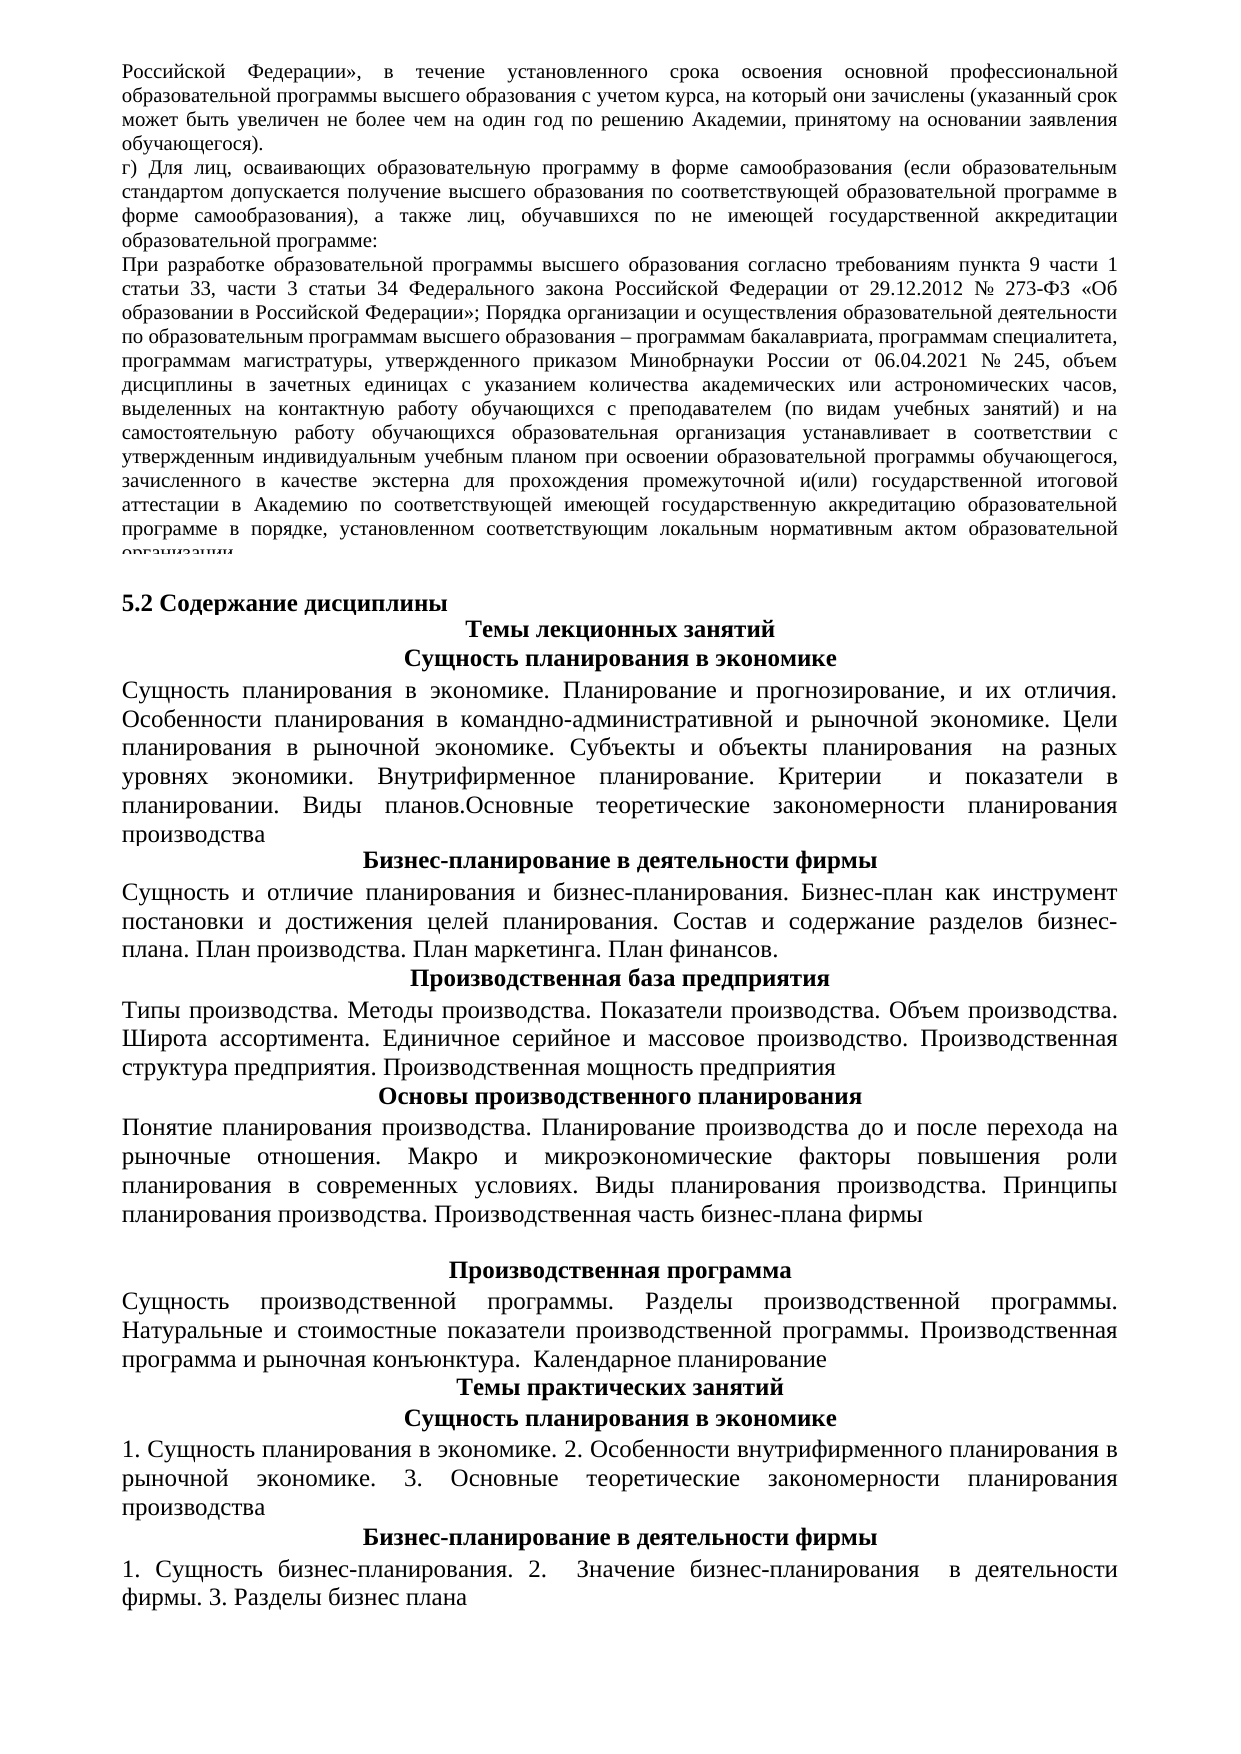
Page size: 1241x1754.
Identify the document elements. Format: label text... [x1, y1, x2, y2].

table_cell Производственная программа [118, 1255, 1122, 1286]
table_cell Производственная база предприятия [118, 963, 1122, 995]
table_cell Сущность планирования в экономике. Планирование и прогнозирование, и их отличия. Особенности планирования в командно-административной и рыночной экономике. Цели планирования в рыночной экономике. Субъекты и объекты планирования на разных уровнях экономики. Внутрифирменное планирование. Критерии и показатели в планировании. Виды планов.Основные теоретические закономерности планирования производства [118, 675, 1122, 845]
table_cell Бизнес-планирование в деятельности фирмы [118, 1522, 1122, 1554]
table_cell Основы производственного планирования [118, 1081, 1122, 1112]
table_cell 1. Сущность планирования в экономике. 2. Особенности внутрифирменного планирования в рыночной экономике. 3. Основные теоретические закономерности планирования производства [118, 1435, 1122, 1521]
table_cell Сущность планирования в экономике [118, 643, 1122, 675]
table_cell Бизнес-планирование в деятельности фирмы [118, 845, 1122, 877]
table_cell Сущность производственной программы. Разделы производственной программы. Натуральные и стоимостные показатели производственной программы. Производственная программа и рыночная конъюнктура. Календарное планирование [118, 1286, 1122, 1372]
table_cell Сущность планирования в экономике [118, 1403, 1122, 1434]
table_cell 1. Сущность бизнес-планирования. 2. Значение бизнес-планирования в деятельности фирмы. 3. Разделы бизнес плана [118, 1554, 1122, 1611]
table_cell Сущность и отличие планирования и бизнес-планирования. Бизнес-план как инструмент постановки и достижения целей планирования. Состав и содержание разделов бизнес- плана. План производства. План маркетинга. План финансов. [118, 877, 1122, 963]
table_cell Темы практических занятий [118, 1373, 1122, 1401]
table_cell Понятие планирования производства. Планирование производства до и после перехода на рыночные отношения. Макро и микроэкономические факторы повышения роли планирования в современных условиях. Виды планирования производства. Принципы планирования производства. Производственная часть бизнес-плана фирмы [118, 1113, 1122, 1255]
table_header Российской Федерации», в течение установленного срока освоения основной профессиональной образовательной программы высшего образования с учетом курса, на который они зачислены (указанный срок может быть увеличен не более чем на один год по решению Академии, принятому на основании заявления обучающегося). г) Для лиц, осваивающих образовательную программу в форме самообразования (если образовательным стандартом допускается получение высшего образования по соответствующей образовательной программе в форме самообразования), а также лиц, обучавшихся по не имеющей государственной аккредитации образовательной программе: При разработке образовательной программы высшего образования согласно требованиям пункта 9 части 1 статьи 33, части 3 статьи 34 Федерального закона Российской Федерации от 29.12.2012 № 273-ФЗ «Об образовании в Российской Федерации»; Порядка организации и осуществления образовательной деятельности по образовательным программам высшего образования – программам бакалавриата, программам специалитета, программам магистратуры, утвержденного приказом Минобрнауки России от 06.04.2021 № 245, объем дисциплины в зачетных единицах с указанием количества академических или астрономических часов, выделенных на контактную работу обучающихся с преподавателем (по видам учебных занятий) и на самостоятельную работу обучающихся образовательная организация устанавливает в соответствии с утвержденным индивидуальным учебным планом при освоении образовательной программы обучающегося, зачисленного в качестве экстерна для прохождения промежуточной и(или) государственной итоговой аттестации в Академию по соответствующей имеющей государственную аккредитацию образовательной программе в порядке, установленном соответствующим локальным нормативным актом образовательной организации. [118, 59, 1122, 553]
table_cell Типы производства. Методы производства. Показатели производства. Объем производства. Широта ассортимента. Единичное серийное и массовое производство. Производственная структура предприятия. Производственная мощность предприятия [118, 995, 1122, 1081]
table_cell Темы лекционных занятий [118, 615, 1122, 643]
table_cell 5.2 Содержание дисциплины [118, 554, 1122, 614]
